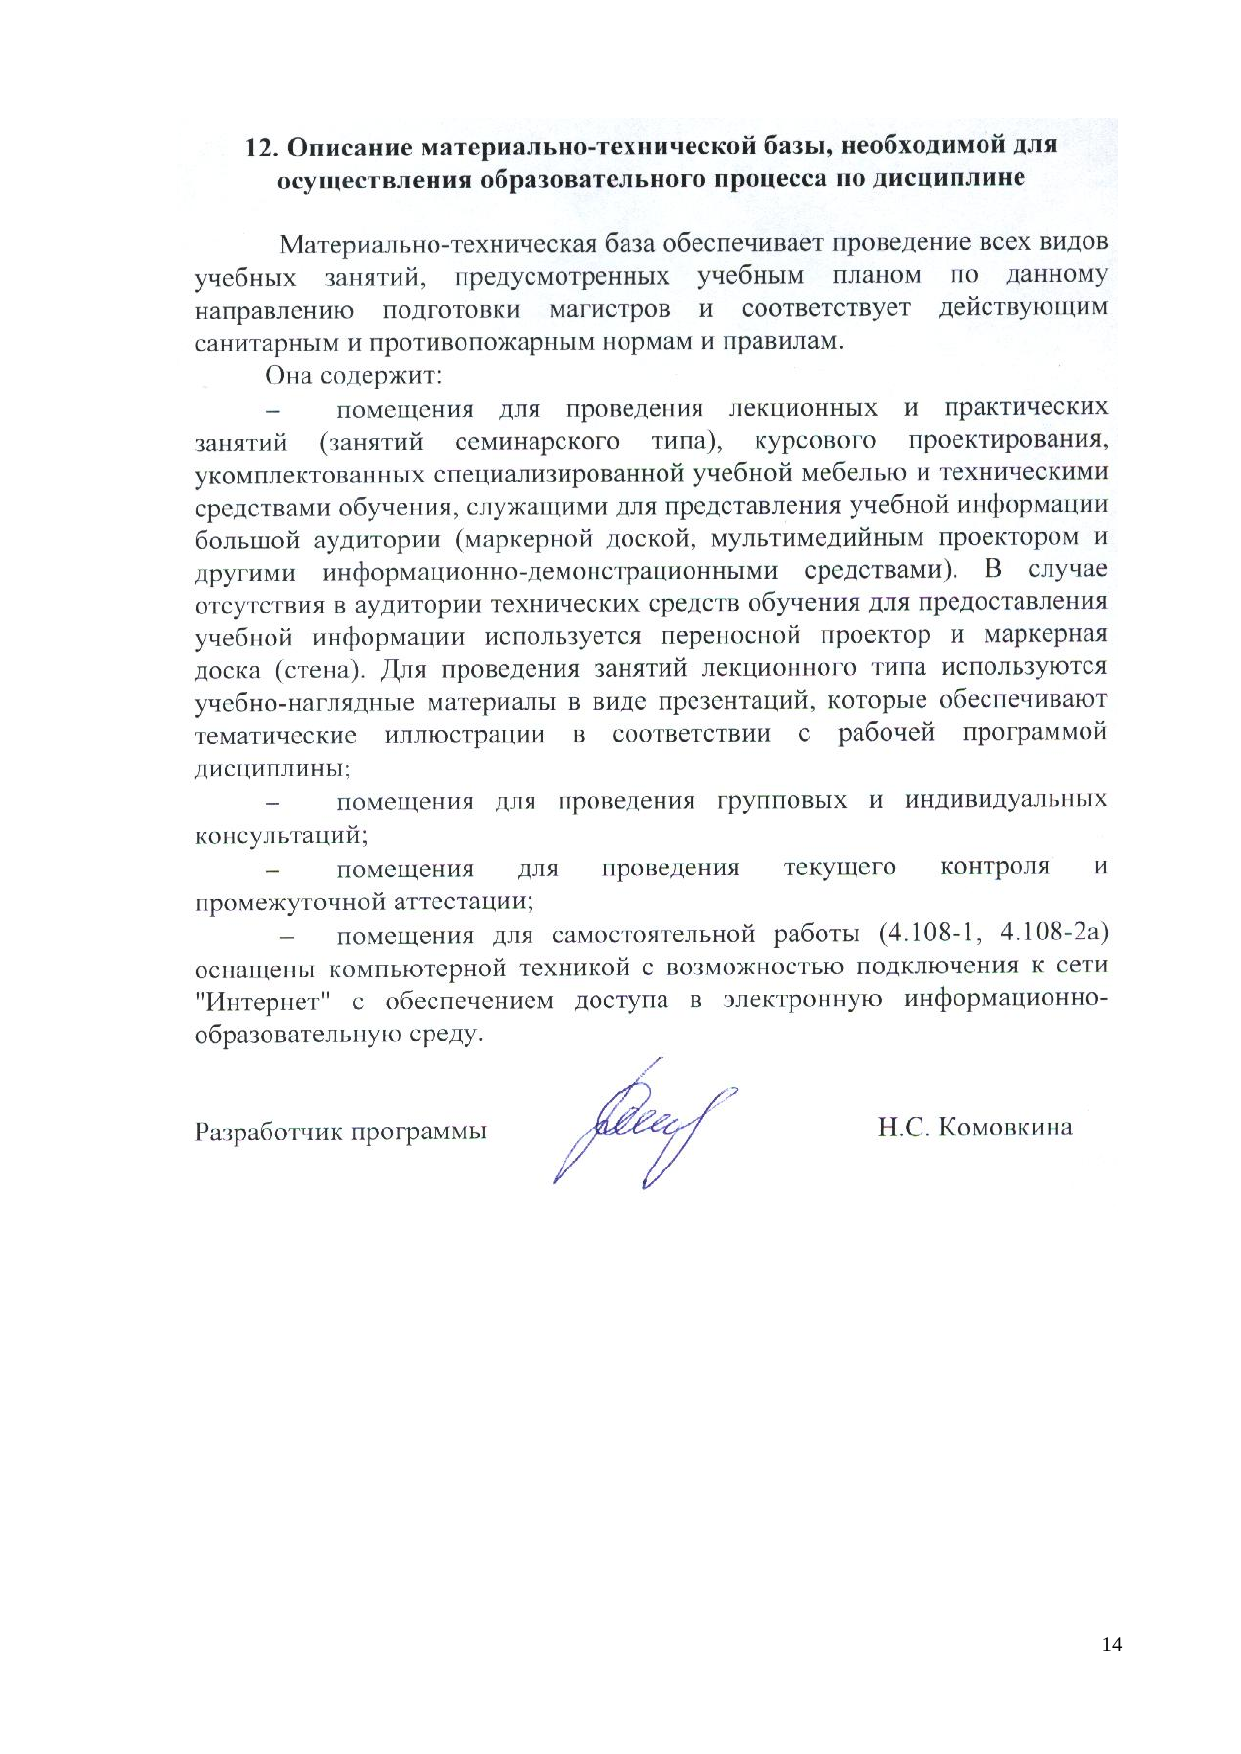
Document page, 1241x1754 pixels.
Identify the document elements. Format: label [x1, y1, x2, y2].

picture [177, 118, 1118, 1220]
